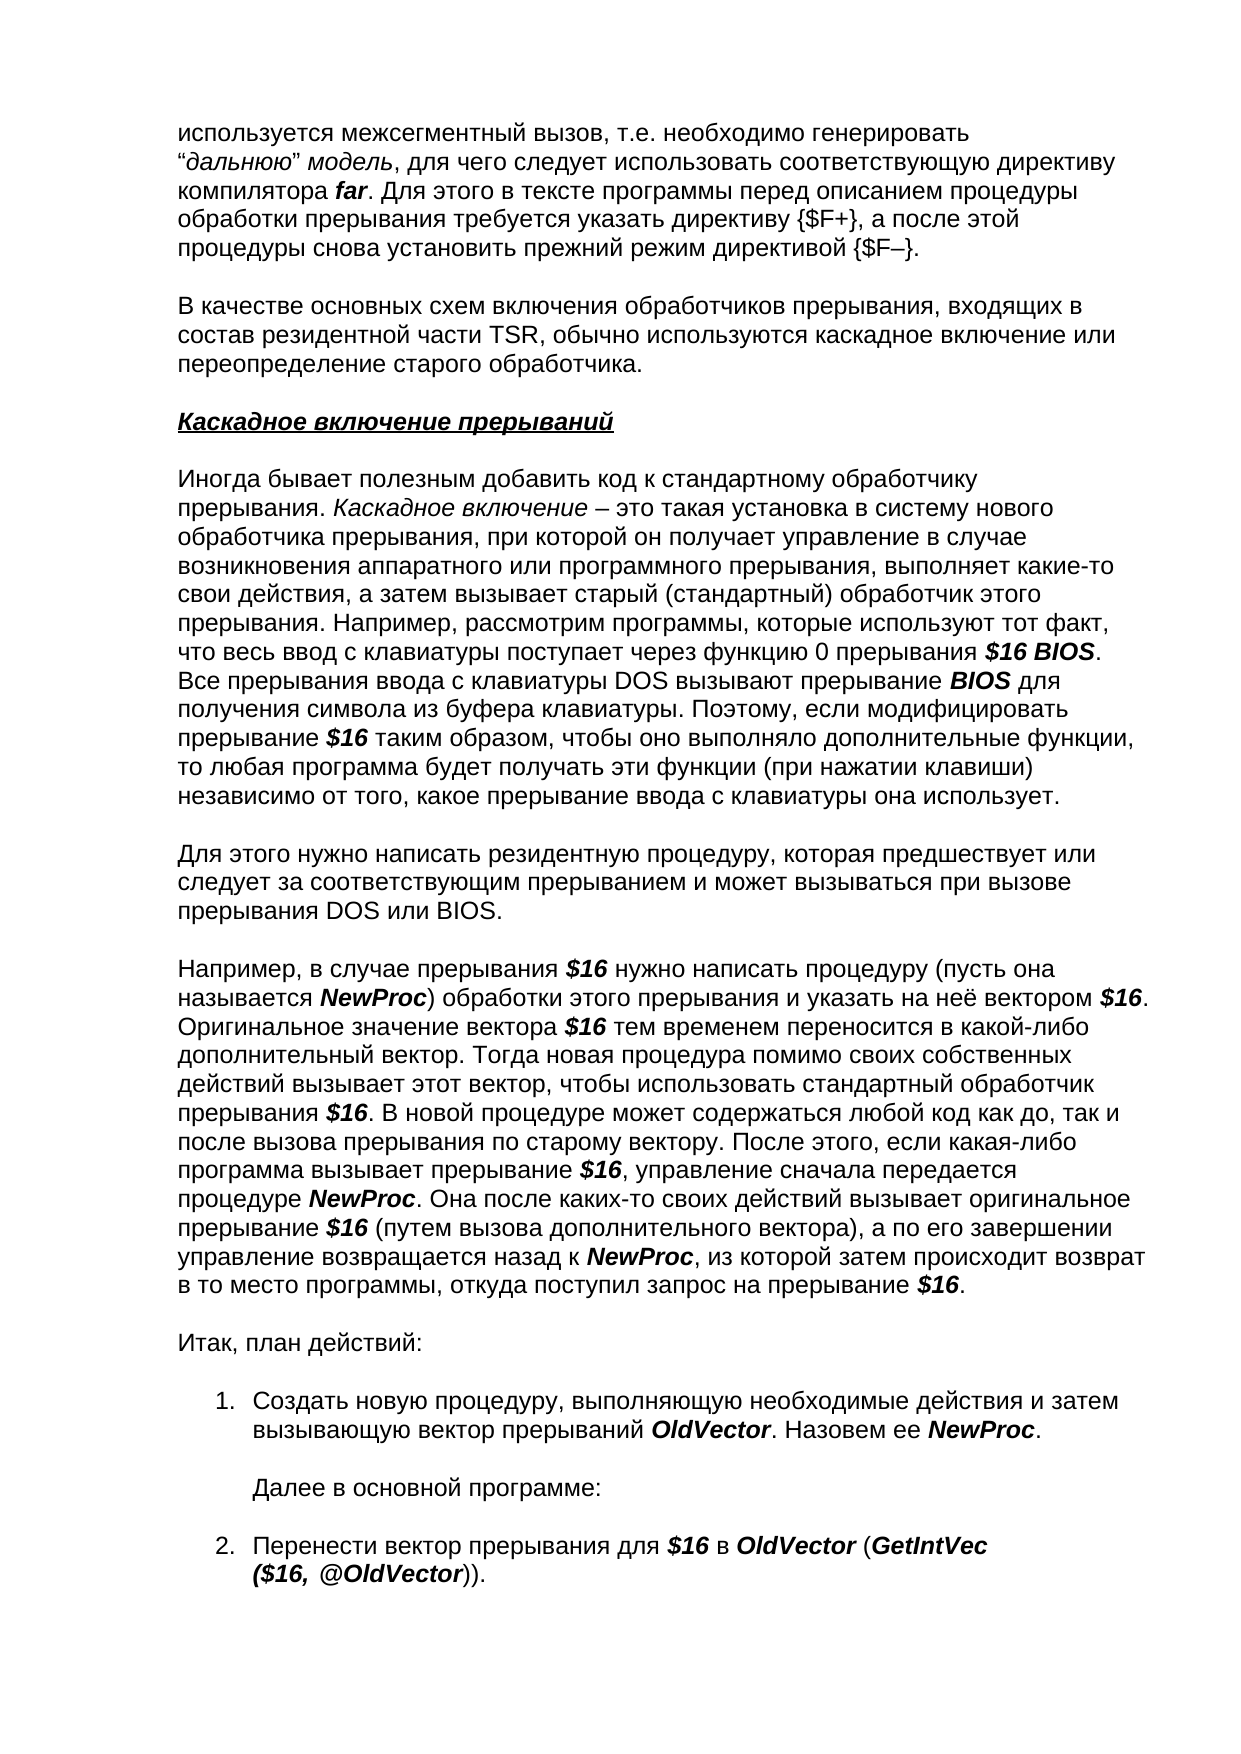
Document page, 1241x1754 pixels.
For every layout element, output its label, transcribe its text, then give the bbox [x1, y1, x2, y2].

text Для этого нужно написать резидентную процедуру, которая предшествует или следует за соответствующим прерыванием и может вызываться при вызове прерывания DOS или BIOS. [177, 838, 1152, 925]
text В качестве основных схем включения обработчиков прерывания, входящих в состав резидентной части TSR, обычно используются каскадное включение или переопределение старого обработчика. [177, 291, 1152, 377]
text Итак, план действий: [177, 1328, 1152, 1357]
list Создать новую процедуру, выполняющую необходимые действия и затем вызывающую вектор прерываний OldVector. Назовем ее NewProc. [215, 1386, 1152, 1443]
text Иногда бывает полезным добавить код к стандартному обработчику прерывания. Каскадное включение – это такая установка в систему нового обработчика прерывания, при которой он получает управление в случае возникновения аппаратного или программного прерывания, выполняет какие-то свои действия, а затем вызывает старый (стандартный) обработчик этого прерывания. Например, рассмотрим программы, которые используют тот факт, что весь ввод с клавиатуры поступает через функцию 0 прерывания $16 BIOS. Все прерывания ввода с клавиатуры DOS вызывают прерывание BIOS для получения символа из буфера клавиатуры. Поэтому, если модифицировать прерывание $16 таким образом, чтобы оно выполняло дополнительные функции, то любая программа будет получать эти функции (при нажатии клавиши) независимо от того, какое прерывание ввода с клавиатуры она использует. [177, 464, 1152, 809]
text Каскадное включение прерываний [177, 406, 1152, 435]
text Например, в случае прерывания $16 нужно написать процедуру (пусть она называется NewProc) обработки этого прерывания и указать на неё вектором $16. Оригинальное значение вектора $16 тем временем переносится в какой-либо дополнительный вектор. Тогда новая процедура помимо своих собственных действий вызывает этот вектор, чтобы использовать стандартный обработчик прерывания $16. В новой процедуре может содержаться любой код как до, так и после вызова прерывания по старому вектору. После этого, если какая-либо программа вызывает прерывание $16, управление сначала передается процедуре NewProc. Она после каких-то своих действий вызывает оригинальное прерывание $16 (путем вызова дополнительного вектора), а по его завершении управление возвращается назад к NewProc, из которой затем происходит возврат в то место программы, откуда поступил запрос на прерывание $16. [177, 954, 1152, 1299]
list Перенести вектор прерывания для $16 в OldVector (GetIntVec ($16, @OldVector)). [215, 1531, 1152, 1588]
text Далее в основной программе: [252, 1473, 1152, 1501]
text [177, 118, 1152, 262]
